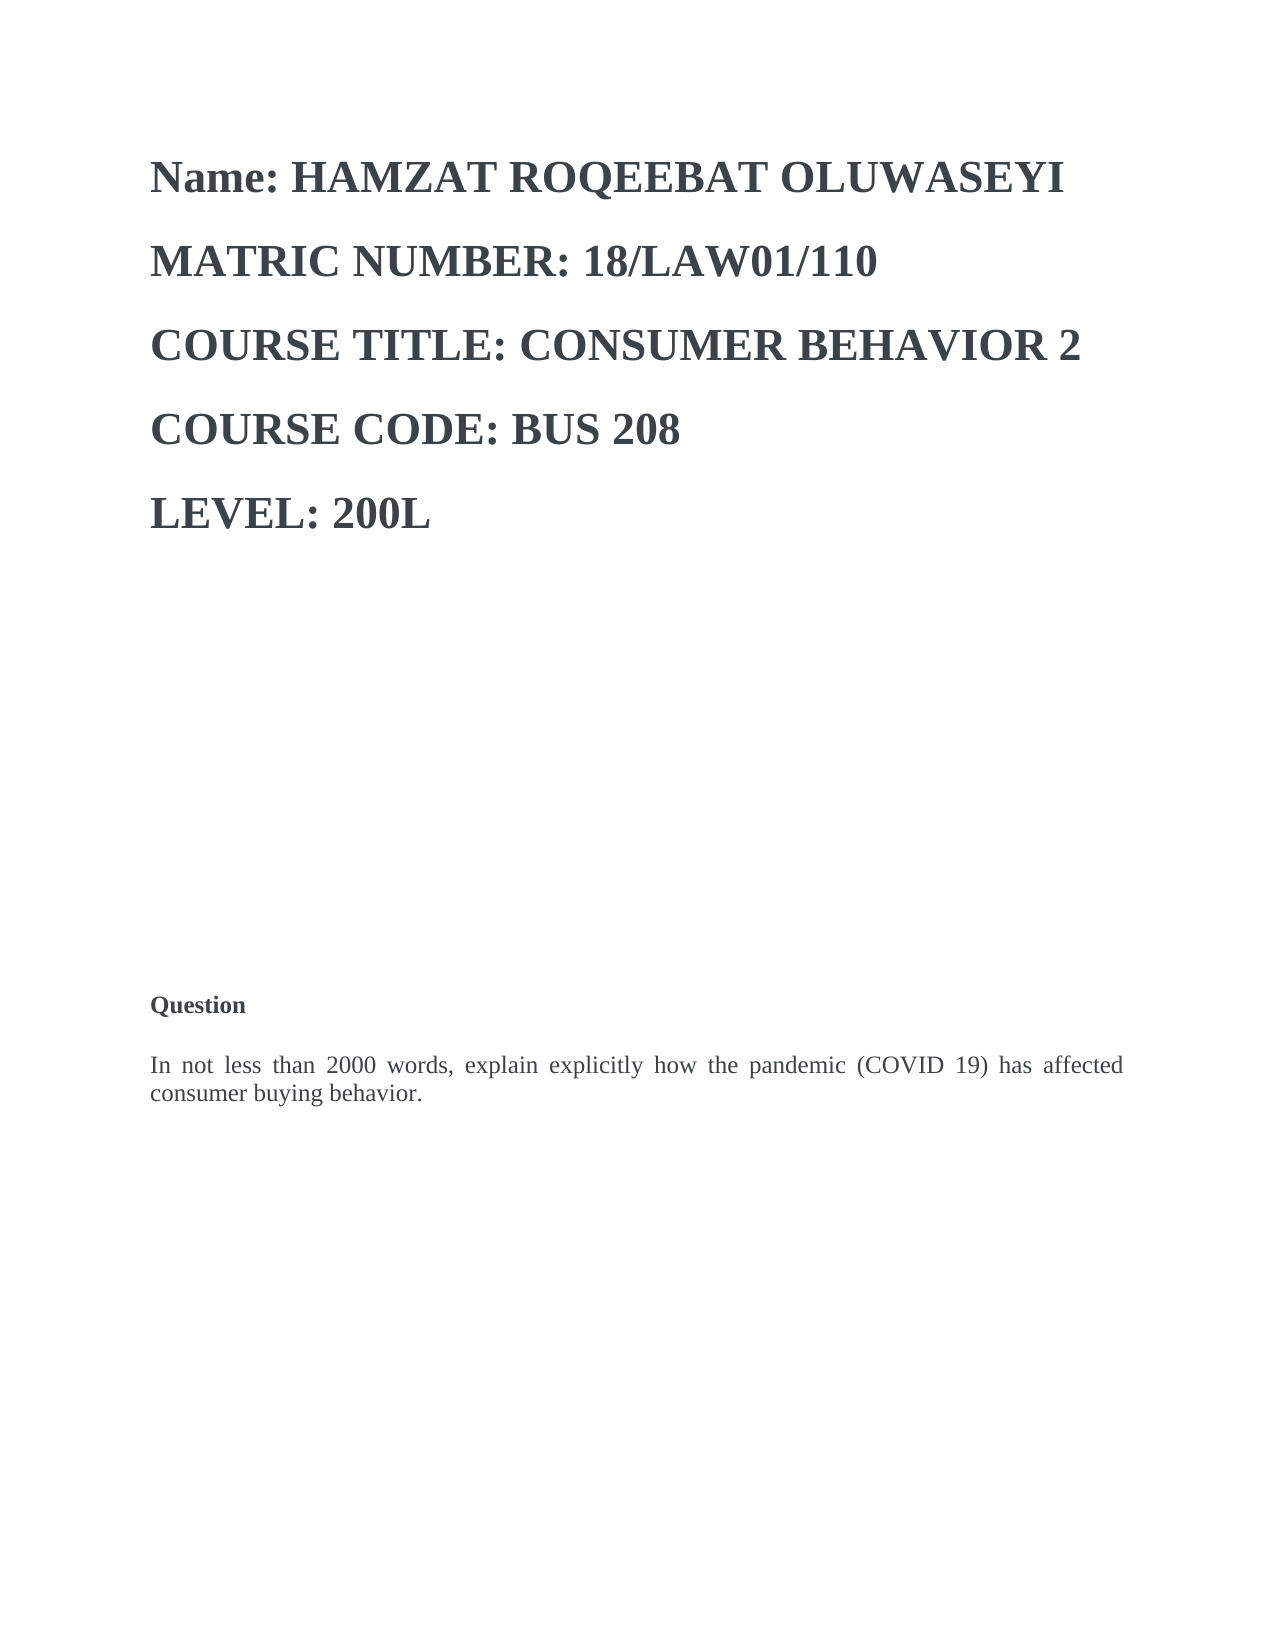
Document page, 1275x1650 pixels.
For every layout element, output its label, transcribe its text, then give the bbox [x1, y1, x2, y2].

text LEVEL: 200L [150, 486, 1125, 538]
text COURSE TITLE: CONSUMER BEHAVIOR 2 [150, 318, 1125, 371]
text Name: HAMZAT ROQEEBAT OLUWASEYI [150, 150, 1125, 203]
text COURSE CODE: BUS 208 [150, 402, 1125, 454]
text In not less than 2000 words, explain explicitly how the pandemic (COVID 19) has affected consumer buying behavior. [150, 1050, 1125, 1107]
text Question [150, 990, 1125, 1018]
text MATRIC NUMBER: 18/LAW01/110 [150, 234, 1125, 287]
